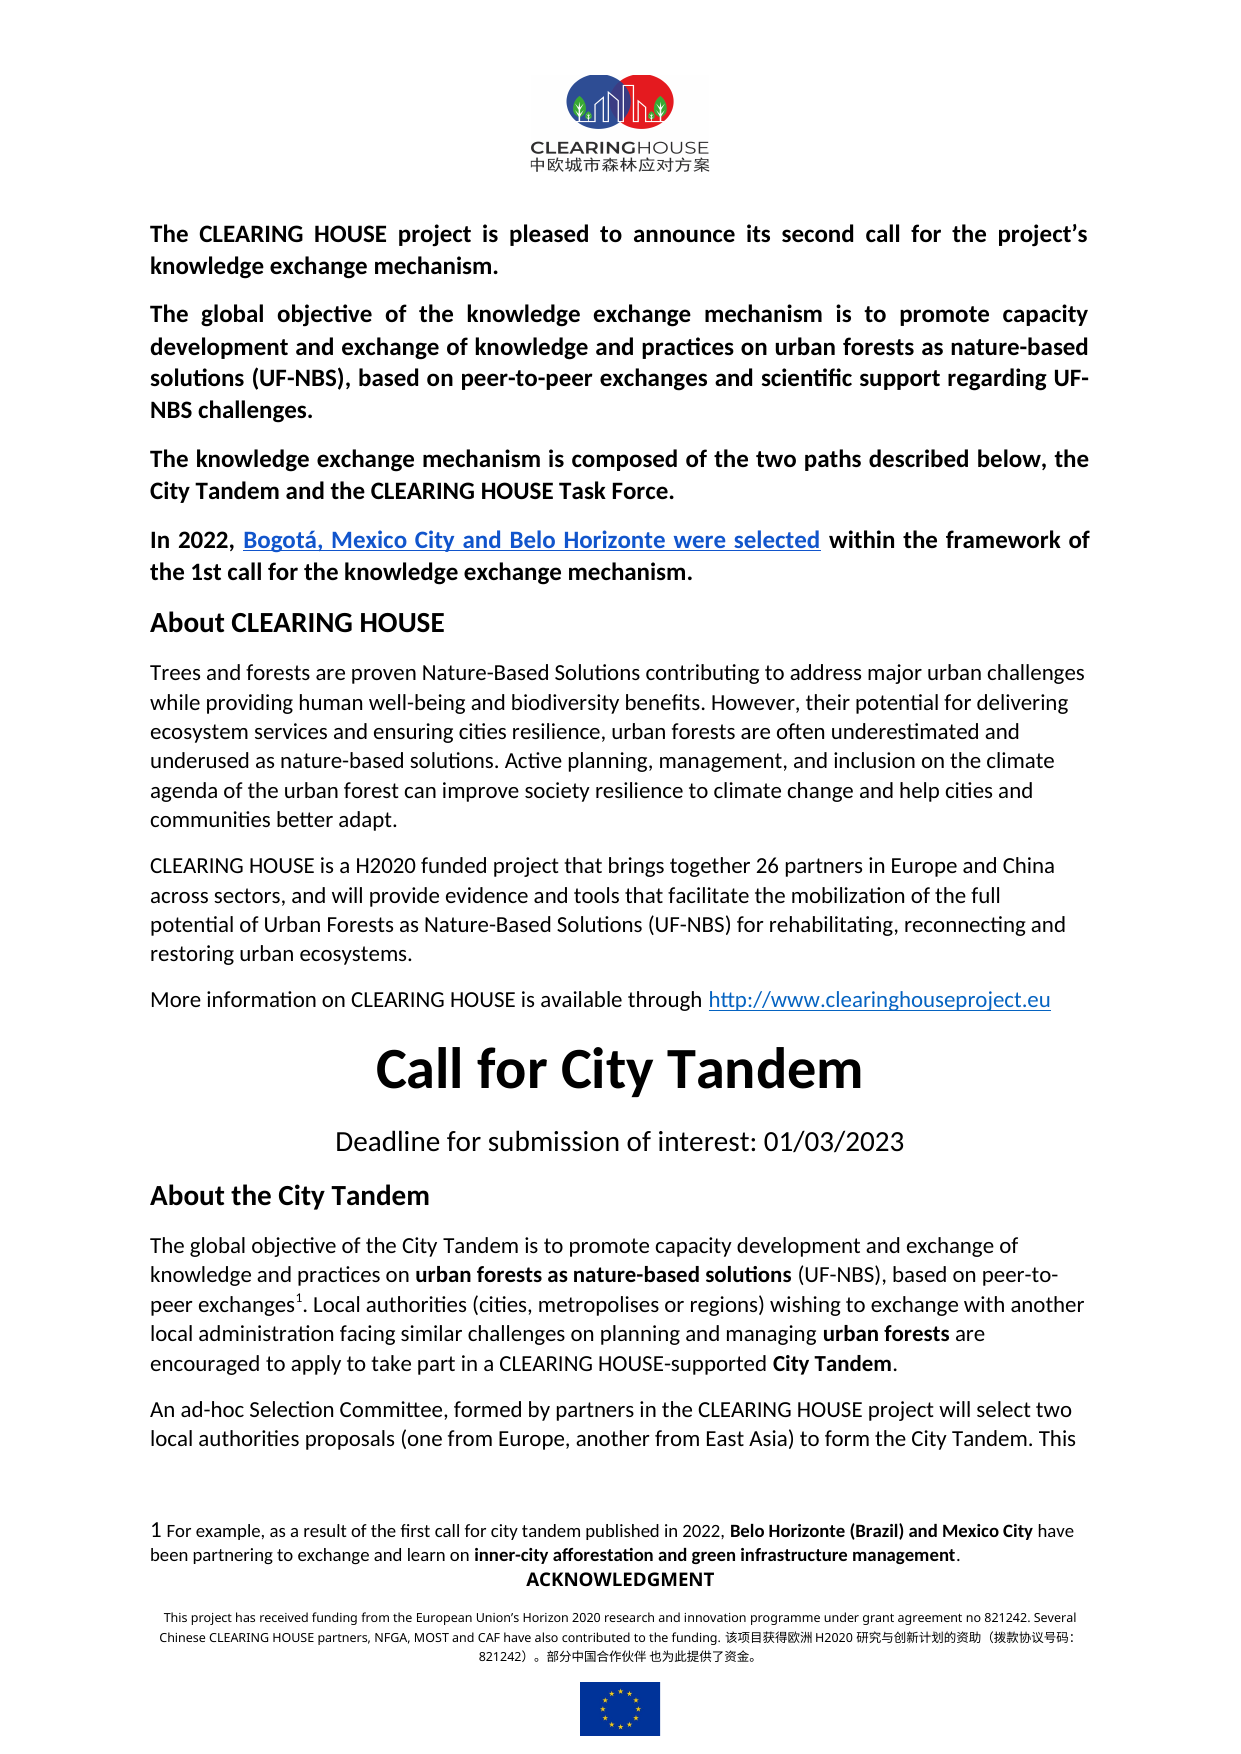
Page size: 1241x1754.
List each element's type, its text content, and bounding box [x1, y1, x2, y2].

picture [580, 1682, 661, 1736]
text CLEARING HOUSE is a H2020 funded project that brings together 26 partners in Europe and China across sectors, and will provide evidence and tools that facilitate the mobilization of the full potential of Urban Forests as Nature-Based Solutions (UF-NBS) for rehabilitating, reconnecting and restoring urban ecosystems. [150, 851, 1090, 968]
text Trees and forests are proven Nature-Based Solutions contributing to address major urban challenges while providing human well-being and biodiversity benefits. However, their potential for delivering ecosystem services and ensuring cities resilience, urban forests are often underestimated and underused as nature-based solutions. Active planning, management, and inclusion on the climate agenda of the urban forest can improve society resilience to climate change and help cities and communities better adapt. [150, 658, 1090, 833]
text In 2022, Bogotá, Mexico City and Belo Horizonte were selected within the framework of the 1st call for the knowledge exchange mechanism. [150, 524, 1090, 586]
text The CLEARING HOUSE project is pleased to announce its second call for the project’s knowledge exchange mechanism. [150, 218, 1090, 281]
text Call for City Tandem [150, 1032, 1090, 1103]
text Deadline for submission of interest: 01/03/2023 [150, 1123, 1090, 1159]
text About CLEARING HOUSE [150, 604, 1090, 640]
picture [530, 75, 710, 172]
text About the City Tandem [150, 1177, 1090, 1213]
text The knowledge exchange mechanism is composed of the two paths described below, the City Tandem and the CLEARING HOUSE Task Force. [150, 443, 1090, 506]
text The global objective of the City Tandem is to promote capacity development and exchange of knowledge and practices on urban forests as nature-based solutions (UF-NBS), based on peer-to-peer exchanges. Local authorities (cities, metropolises or regions) wishing to exchange with another local administration facing similar challenges on planning and managing urban forests are encouraged to apply to take part in a CLEARING HOUSE-supported City Tandem. [150, 1231, 1090, 1377]
text More information on CLEARING HOUSE is available through http://www.clearinghouseproject.eu [150, 986, 1090, 1014]
text The global objective of the knowledge exchange mechanism is to promote capacity development and exchange of knowledge and practices on urban forests as nature-based solutions (UF-NBS), based on peer-to-peer exchanges and scientific support regarding UF-NBS challenges. [150, 299, 1090, 425]
